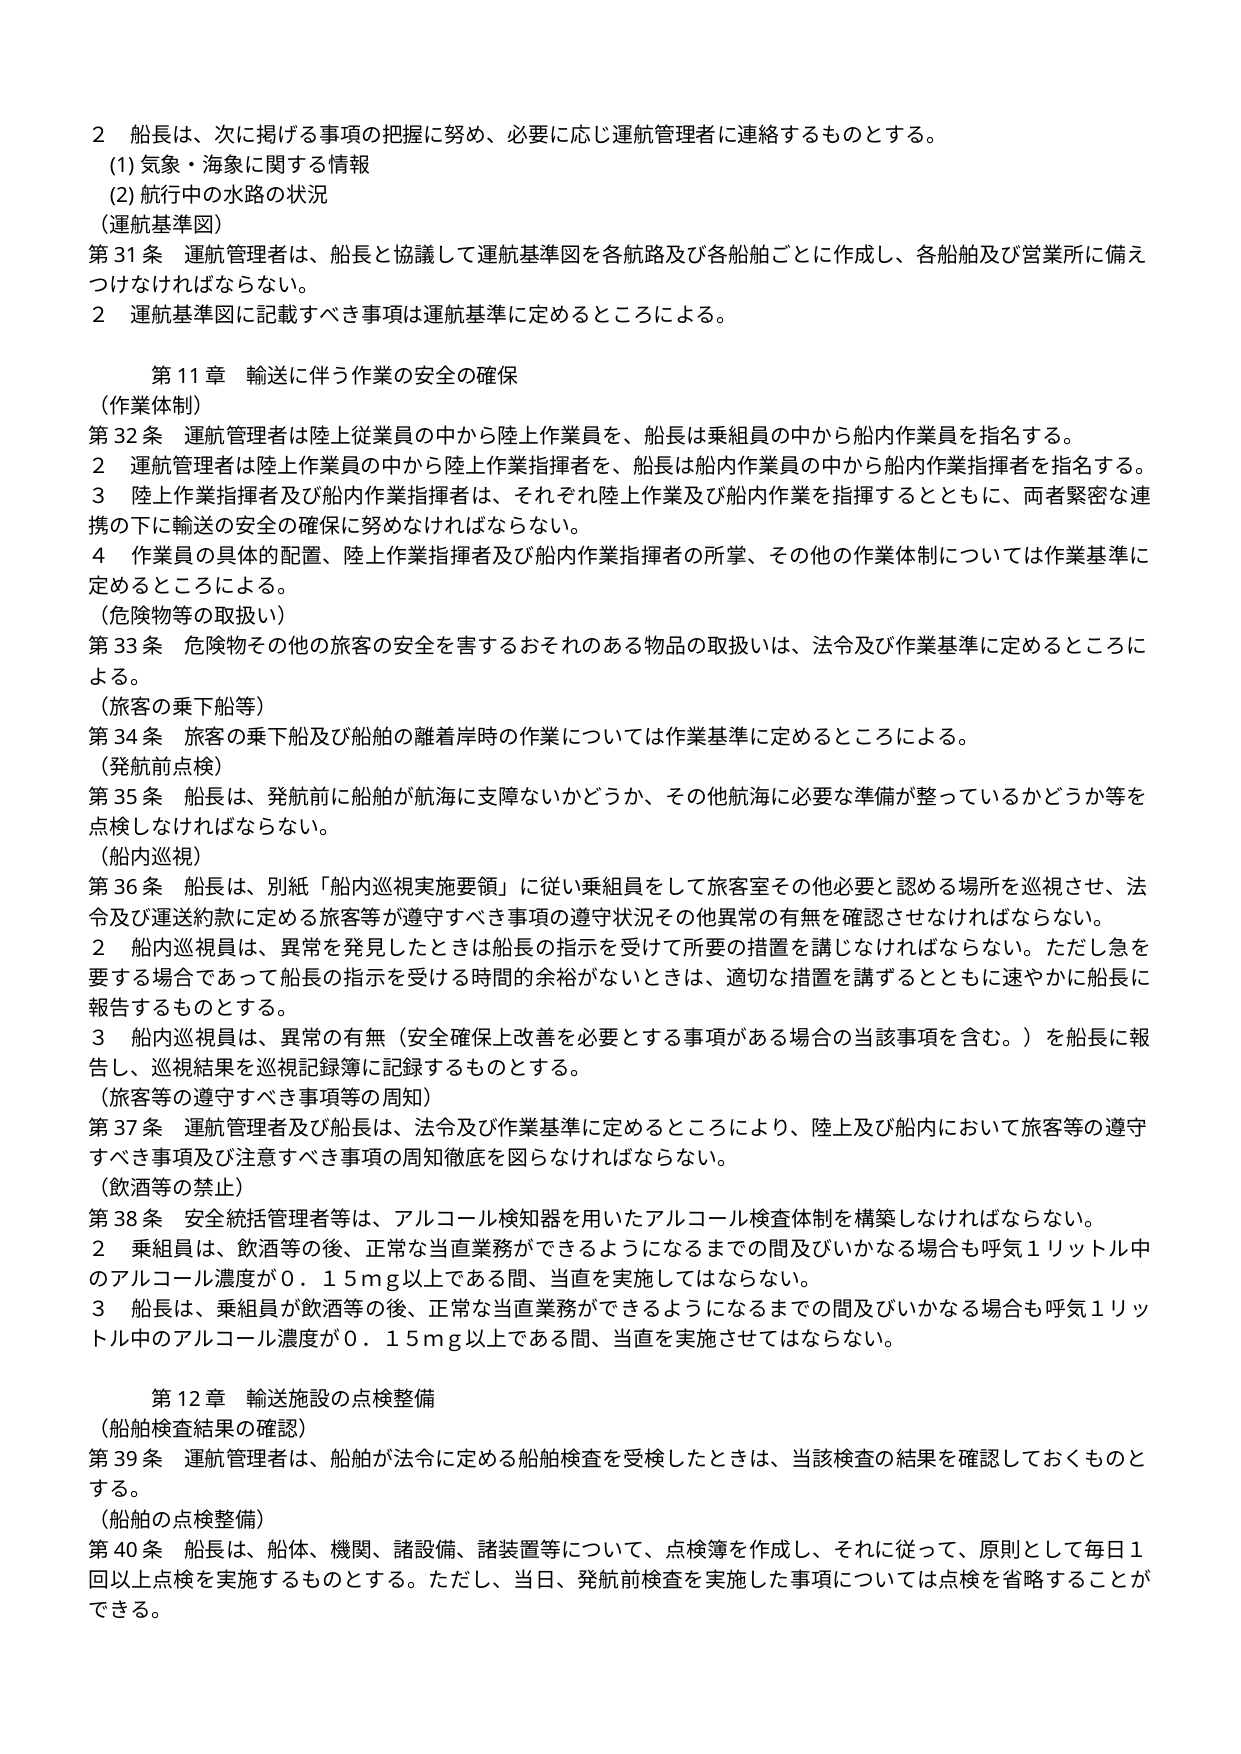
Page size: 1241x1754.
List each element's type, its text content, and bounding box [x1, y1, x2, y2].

text (1) 気象・海象に関する情報 [89, 148, 1152, 178]
text ２ 乗組員は、飲酒等の後、正常な当直業務ができるようになるまでの間及びいかなる場合も呼気１リットル中のアルコール濃度が０．１５ｍｇ以上である間、当直を実施してはならない。 [89, 1232, 1152, 1292]
text 第36条 船長は、別紙「船内巡視実施要領」に従い乗組員をして旅客室その他必要と認める場所を巡視させ、法令及び運送約款に定める旅客等が遵守すべき事項の遵守状況その他異常の有無を確認させなければならない。 [89, 871, 1152, 931]
text （運航基準図） [89, 208, 1152, 238]
text ２ 運航管理者は陸上作業員の中から陸上作業指揮者を、船長は船内作業員の中から船内作業指揮者を指名する。 [89, 449, 1152, 479]
text 第33条 危険物その他の旅客の安全を害するおそれのある物品の取扱いは、法令及び作業基準に定めるところによる。 [89, 630, 1152, 690]
text （発航前点検） [89, 750, 1152, 780]
text 第31条 運航管理者は、船長と協議して運航基準図を各航路及び各船舶ごとに作成し、各船舶及び営業所に備えつけなければならない。 [89, 238, 1152, 299]
text 第12章 輸送施設の点検整備 [89, 1382, 1152, 1413]
text （危険物等の取扱い） [89, 600, 1152, 630]
text 第11章 輸送に伴う作業の安全の確保 [89, 359, 1152, 389]
text ２ 運航基準図に記載すべき事項は運航基準に定めるところによる。 [89, 299, 1152, 329]
text ３ 船内巡視員は、異常の有無（安全確保上改善を必要とする事項がある場合の当該事項を含む。）を船長に報告し、巡視結果を巡視記録簿に記録するものとする。 [89, 1021, 1152, 1081]
text （船内巡視） [89, 841, 1152, 871]
text 第35条 船長は、発航前に船舶が航海に支障ないかどうか、その他航海に必要な準備が整っているかどうか等を点検しなければならない。 [89, 780, 1152, 841]
text （船舶の点検整備） [89, 1503, 1152, 1533]
text （飲酒等の禁止） [89, 1172, 1152, 1202]
text (2) 航行中の水路の状況 [89, 178, 1152, 208]
text （船舶検査結果の確認） [89, 1413, 1152, 1443]
text 第39条 運航管理者は、船舶が法令に定める船舶検査を受検したときは、当該検査の結果を確認しておくものとする。 [89, 1443, 1152, 1503]
text （旅客等の遵守すべき事項等の周知） [89, 1081, 1152, 1112]
text （作業体制） [89, 389, 1152, 419]
text 第38条 安全統括管理者等は、アルコール検知器を用いたアルコール検査体制を構築しなければならない。 [89, 1202, 1152, 1232]
text （旅客の乗下船等） [89, 690, 1152, 720]
text ２ 船内巡視員は、異常を発見したときは船長の指示を受けて所要の措置を講じなければならない。ただし急を要する場合であって船長の指示を受ける時間的余裕がないときは、適切な措置を講ずるとともに速やかに船長に報告するものとする。 [89, 931, 1152, 1021]
text ３ 陸上作業指揮者及び船内作業指揮者は、それぞれ陸上作業及び船内作業を指揮するとともに、両者緊密な連携の下に輸送の安全の確保に努めなければならない。 [89, 479, 1152, 539]
text ２ 船長は、次に掲げる事項の把握に努め、必要に応じ運航管理者に連絡するものとする。 [89, 118, 1152, 148]
text ４ 作業員の具体的配置、陸上作業指揮者及び船内作業指揮者の所掌、その他の作業体制については作業基準に定めるところによる。 [89, 539, 1152, 600]
text ３ 船長は、乗組員が飲酒等の後、正常な当直業務ができるようになるまでの間及びいかなる場合も呼気１リットル中のアルコール濃度が０．１５ｍｇ以上である間、当直を実施させてはならない。 [89, 1292, 1152, 1352]
text 第37条 運航管理者及び船長は、法令及び作業基準に定めるところにより、陸上及び船内において旅客等の遵守すべき事項及び注意すべき事項の周知徹底を図らなければならない。 [89, 1112, 1152, 1172]
text 第40条 船長は、船体、機関、諸設備、諸装置等について、点検簿を作成し、それに従って、原則として毎日１回以上点検を実施するものとする。ただし、当日、発航前検査を実施した事項については点検を省略することができる。 [89, 1533, 1152, 1623]
text 第34条 旅客の乗下船及び船舶の離着岸時の作業については作業基準に定めるところによる。 [89, 720, 1152, 750]
text 第32条 運航管理者は陸上従業員の中から陸上作業員を、船長は乗組員の中から船内作業員を指名する。 [89, 419, 1152, 449]
